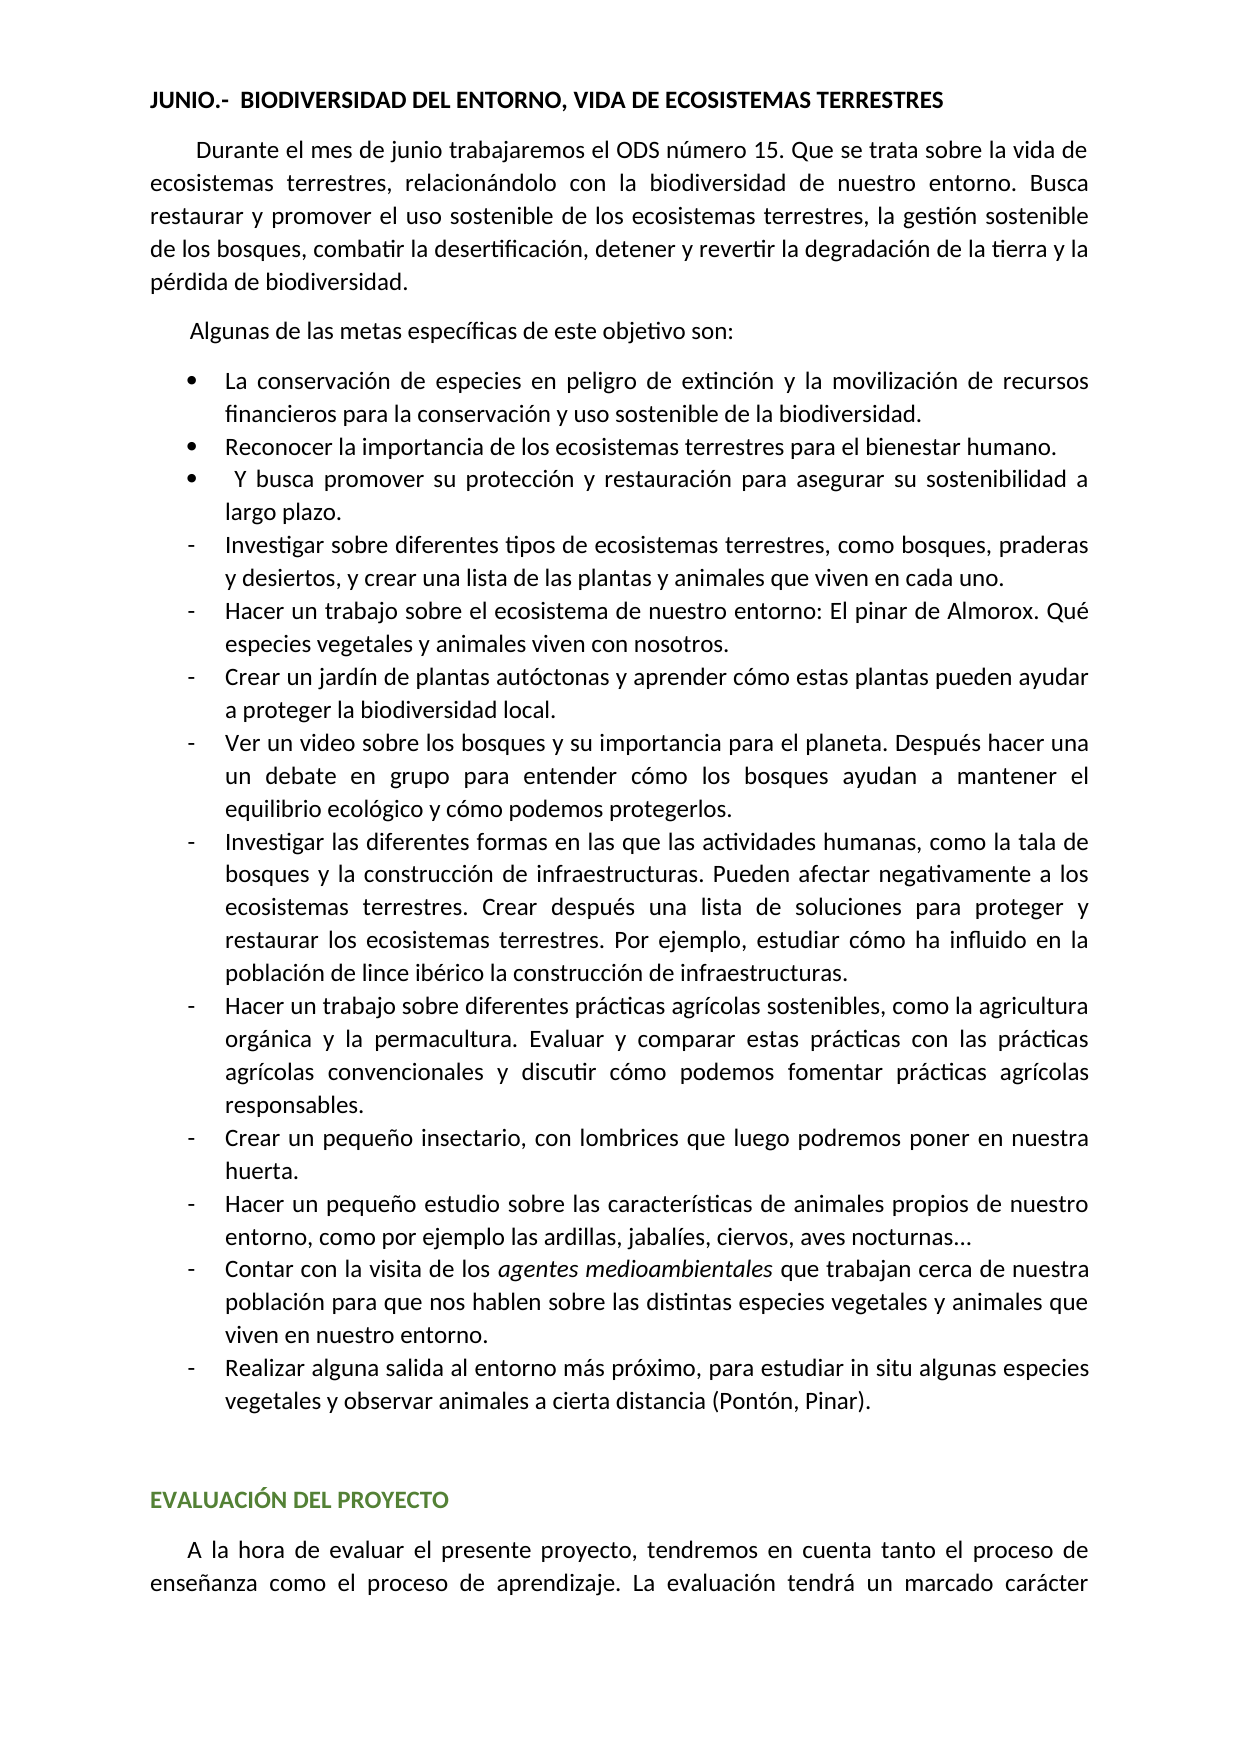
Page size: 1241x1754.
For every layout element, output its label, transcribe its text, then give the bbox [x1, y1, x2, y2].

list Investigar sobre diferentes tipos de ecosistemas terrestres, como bosques, praderas y desiertos, y crear una lista de las plantas y animales que viven en cada uno. [187, 529, 1090, 593]
list Hacer un trabajo sobre diferentes prácticas agrícolas sostenibles, como la agricultura orgánica y la permacultura. Evaluar y comparar estas prácticas con las prácticas agrícolas convencionales y discutir cómo podemos fomentar prácticas agrícolas responsables. [187, 990, 1090, 1119]
list Investigar las diferentes formas en las que las actividades humanas, como la tala de bosques y la construcción de infraestructuras. Pueden afectar negativamente a los ecosistemas terrestres. Crear después una lista de soluciones para proteger y restaurar los ecosistemas terrestres. Por ejemplo, estudiar cómo ha influido en la población de lince ibérico la construcción de infraestructuras. [187, 826, 1090, 988]
list La conservación de especies en peligro de extinción y la movilización de recursos financieros para la conservación y uso sostenible de la biodiversidad. [187, 365, 1090, 428]
text Durante el mes de junio trabajaremos el ODS número 15. Que se trata sobre la vida de ecosistemas terrestres, relacionándolo con la biodiversidad de nuestro entorno. Busca restaurar y promover el uso sostenible de los ecosistemas terrestres, la gestión sostenible de los bosques, combatir la desertificación, detener y revertir la degradación de la tierra y la pérdida de biodiversidad. [150, 134, 1090, 296]
text Algunas de las metas específicas de este objetivo son: [150, 315, 1090, 346]
list Realizar alguna salida al entorno más próximo, para estudiar in situ algunas especies vegetales y observar animales a cierta distancia (Pontón, Pinar). [187, 1352, 1090, 1416]
list Hacer un trabajo sobre el ecosistema de nuestro entorno: El pinar de Almorox. Qué especies vegetales y animales viven con nosotros. [187, 595, 1090, 659]
list Y busca promover su protección y restauración para asegurar su sostenibilidad a largo plazo. [187, 463, 1090, 527]
list Hacer un pequeño estudio sobre las características de animales propios de nuestro entorno, como por ejemplo las ardillas, jabalíes, ciervos, aves nocturnas... [187, 1188, 1090, 1251]
list Crear un pequeño insectario, con lombrices que luego podremos poner en nuestra huerta. [187, 1122, 1090, 1185]
list Ver un video sobre los bosques y su importancia para el planeta. Después hacer una un debate en grupo para entender cómo los bosques ayudan a mantener el equilibrio ecológico y cómo podemos protegerlos. [187, 727, 1090, 823]
list Contar con la visita de los agentes medioambientales que trabajan cerca de nuestra población para que nos hablen sobre las distintas especies vegetales y animales que viven en nuestro entorno. [187, 1253, 1090, 1350]
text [150, 1534, 1090, 1597]
list Reconocer la importancia de los ecosistemas terrestres para el bienestar humano. [187, 431, 1090, 461]
text EVALUACIÓN DEL PROYECTO [150, 1484, 1090, 1515]
text JUNIO.- BIODIVERSIDAD DEL ENTORNO, VIDA DE ECOSISTEMAS TERRESTRES [150, 84, 1090, 115]
list Crear un jardín de plantas autóctonas y aprender cómo estas plantas pueden ayudar a proteger la biodiversidad local. [187, 661, 1090, 724]
